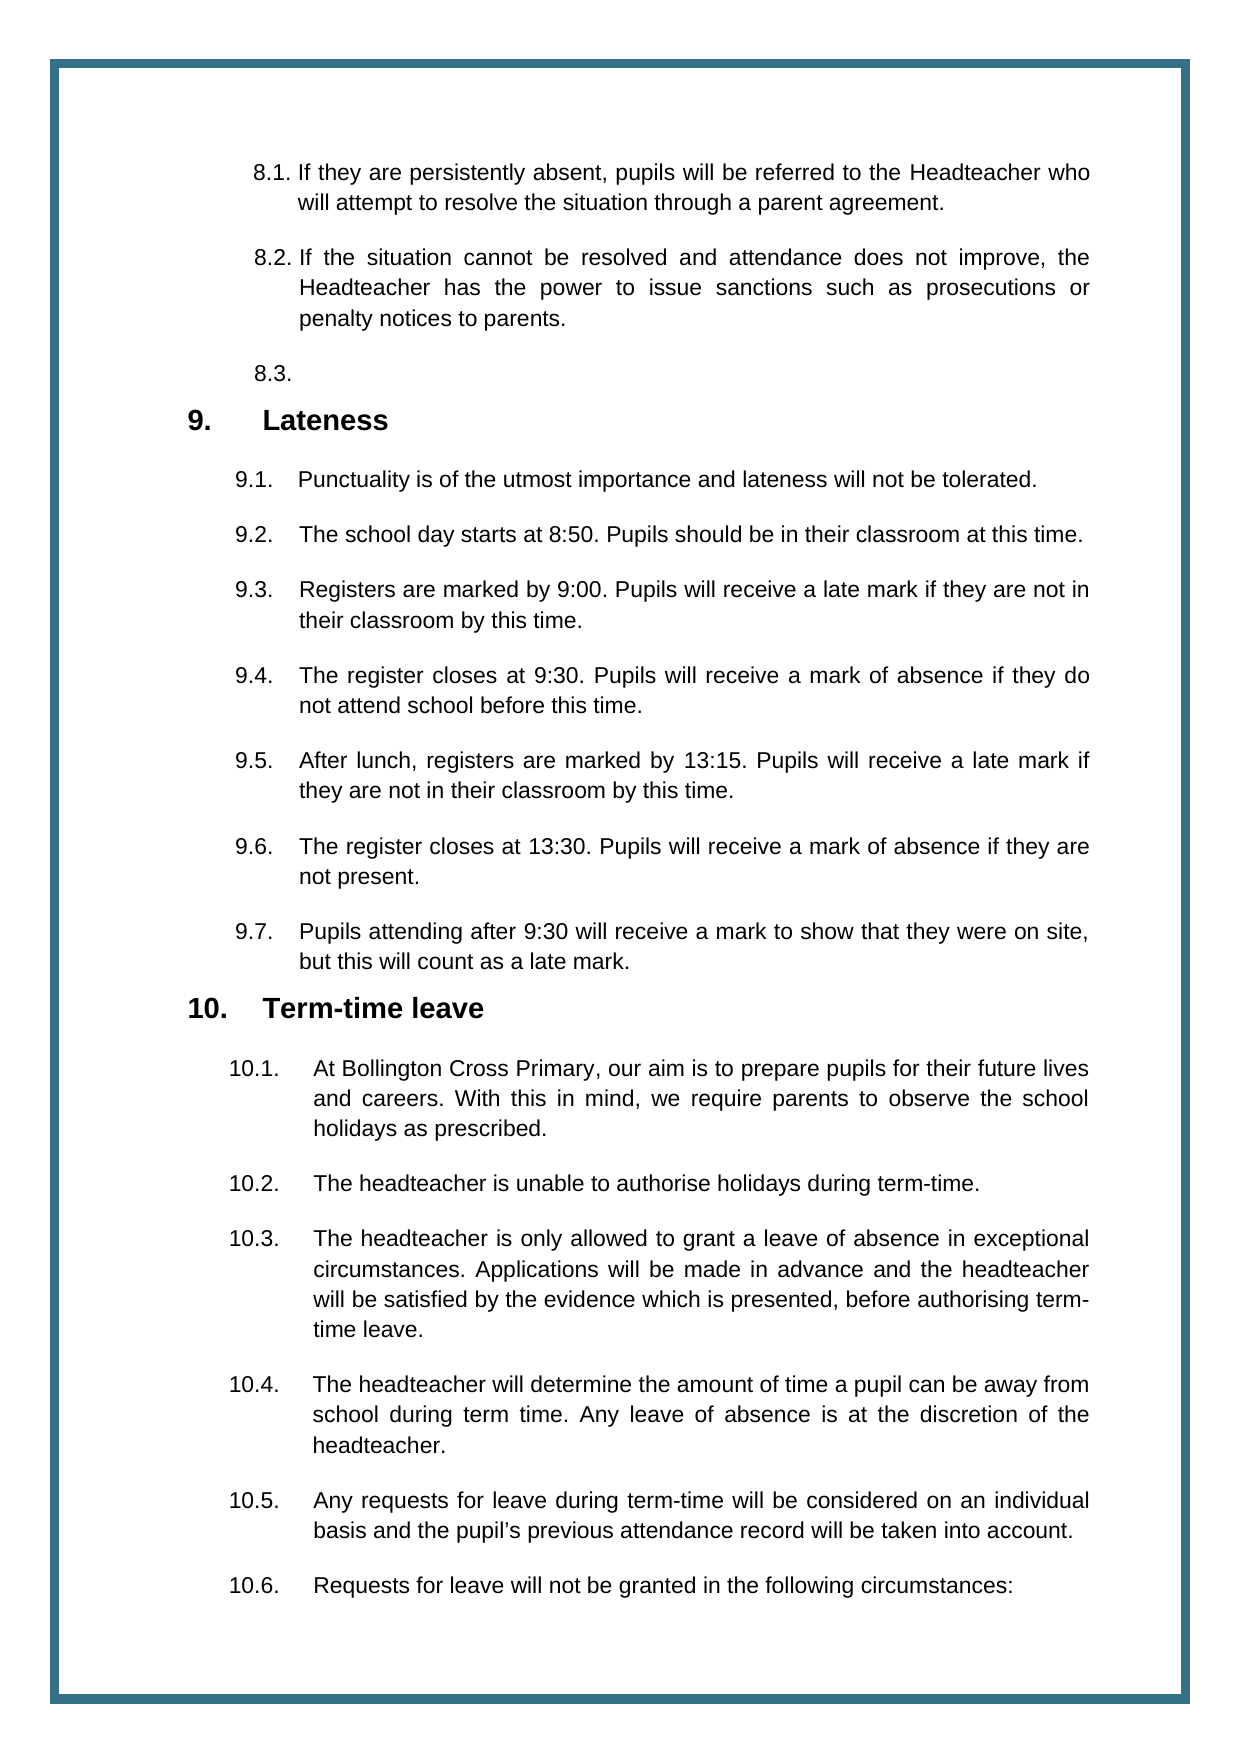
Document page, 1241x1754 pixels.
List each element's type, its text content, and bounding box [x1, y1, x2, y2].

list At Bollington Cross Primary, our aim is to prepare pupils for their future lives and careers. With this in mind, we require parents to observe the school holidays as prescribed. [254, 1054, 1090, 1141]
list If they are persistently absent, pupils will be referred to the Headteacher who will attempt to resolve the situation through a parent agreement. [253, 159, 1090, 215]
list The school day starts at 8:50. Pupils should be in their classroom at this time. [254, 521, 1090, 548]
list The headteacher is unable to authorise holidays during term-time. [254, 1170, 1090, 1197]
list The headteacher is only allowed to grant a leave of absence in exceptional circumstances. Applications will be made in advance and the headteacher will be satisfied by the evidence which is presented, before authorising term-time leave. [254, 1225, 1090, 1342]
list If the situation cannot be resolved and attendance does not improve, the Headteacher has the power to issue sanctions such as prosecutions or penalty notices to parents. [254, 244, 1090, 331]
list The register closes at 13:30. Pupils will receive a mark of absence if they are not present. [254, 833, 1090, 889]
subtitle Term-time leave [187, 991, 1090, 1024]
list The register closes at 9:30. Pupils will receive a mark of absence if they do not attend school before this time. [254, 662, 1090, 718]
list Any requests for leave during term-time will be considered on an individual basis and the pupil’s previous attendance record will be taken into account. [254, 1487, 1090, 1543]
list Registers are marked by 9:00. Pupils will receive a late mark if they are not in their classroom by this time. [254, 576, 1090, 633]
list The headteacher will determine the amount of time a pupil can be away from school during term time. Any leave of absence is at the discretion of the headteacher. [254, 1371, 1090, 1458]
subtitle Lateness [187, 402, 1090, 436]
list After lunch, registers are marked by 13:15. Pupils will receive a late mark if they are not in their classroom by this time. [254, 747, 1090, 804]
list Pupils attending after 9:30 will receive a mark to show that they were on site, but this will count as a late mark. [254, 918, 1090, 975]
list Punctuality is of the utmost importance and lateness will not be tolerated. [254, 466, 1090, 492]
list Requests for leave will not be granted in the following circumstances: [254, 1572, 1090, 1599]
